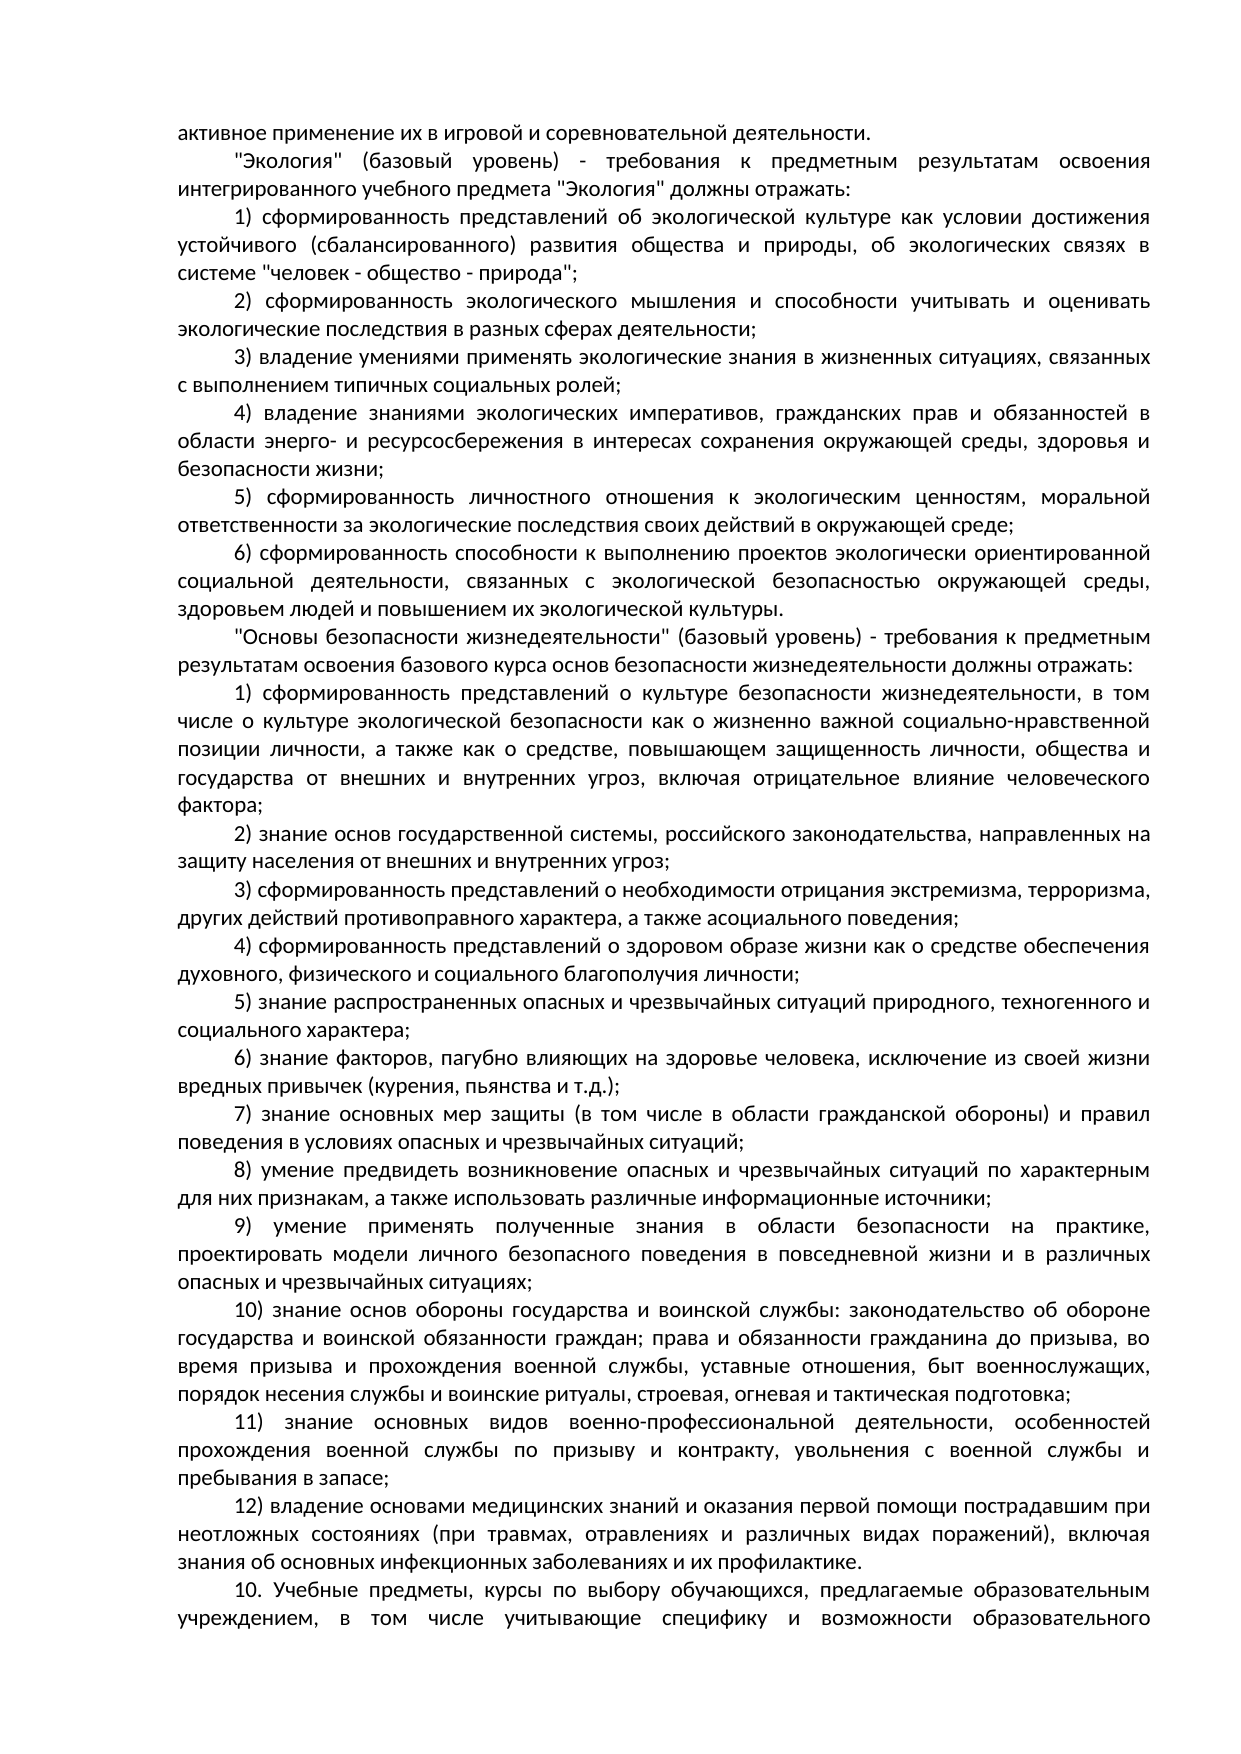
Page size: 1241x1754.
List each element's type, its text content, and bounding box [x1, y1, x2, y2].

text 1) сформированность представлений об экологической культуре как условии достижения устойчивого (сбалансированного) развития общества и природы, об экологических связях в системе "человек - общество - природа"; [177, 202, 1152, 286]
text 2) сформированность экологического мышления и способности учитывать и оценивать экологические последствия в разных сферах деятельности; [177, 286, 1152, 342]
text 6) сформированность способности к выполнению проектов экологически ориентированной социальной деятельности, связанных с экологической безопасностью окружающей среды, здоровьем людей и повышением их экологической культуры. [177, 538, 1152, 622]
text 5) сформированность личностного отношения к экологическим ценностям, моральной ответственности за экологические последствия своих действий в окружающей среде; [177, 482, 1152, 538]
text 1) сформированность представлений о культуре безопасности жизнедеятельности, в том числе о культуре экологической безопасности как о жизненно важной социально-нравственной позиции личности, а также как о средстве, повышающем защищенность личности, общества и государства от внешних и внутренних угроз, включая отрицательное влияние человеческого фактора; [177, 678, 1152, 819]
text 3) владение умениями применять экологические знания в жизненных ситуациях, связанных с выполнением типичных социальных ролей; [177, 342, 1152, 398]
text 2) знание основ государственной системы, российского законодательства, направленных на защиту населения от внешних и внутренних угроз; [177, 819, 1152, 875]
text 5) знание распространенных опасных и чрезвычайных ситуаций природного, техногенного и социального характера; [177, 987, 1152, 1043]
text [177, 1575, 1152, 1631]
text 9) умение применять полученные знания в области безопасности на практике, проектировать модели личного безопасного поведения в повседневной жизни и в различных опасных и чрезвычайных ситуациях; [177, 1211, 1152, 1295]
text 4) сформированность представлений о здоровом образе жизни как о средстве обеспечения духовного, физического и социального благополучия личности; [177, 931, 1152, 987]
text 11) знание основных видов военно-профессиональной деятельности, особенностей прохождения военной службы по призыву и контракту, увольнения с военной службы и пребывания в запасе; [177, 1407, 1152, 1491]
text 10) знание основ обороны государства и воинской службы: законодательство об обороне государства и воинской обязанности граждан; права и обязанности гражданина до призыва, во время призыва и прохождения военной службы, уставные отношения, быт военнослужащих, порядок несения службы и воинские ритуалы, строевая, огневая и тактическая подготовка; [177, 1295, 1152, 1407]
text "Экология" (базовый уровень) - требования к предметным результатам освоения интегрированного учебного предмета "Экология" должны отражать: [177, 146, 1152, 202]
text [177, 118, 1152, 146]
text 4) владение знаниями экологических императивов, гражданских прав и обязанностей в области энерго- и ресурсосбережения в интересах сохранения окружающей среды, здоровья и безопасности жизни; [177, 398, 1152, 482]
text 8) умение предвидеть возникновение опасных и чрезвычайных ситуаций по характерным для них признакам, а также использовать различные информационные источники; [177, 1155, 1152, 1211]
text 3) сформированность представлений о необходимости отрицания экстремизма, терроризма, других действий противоправного характера, а также асоциального поведения; [177, 875, 1152, 931]
text "Основы безопасности жизнедеятельности" (базовый уровень) - требования к предметным результатам освоения базового курса основ безопасности жизнедеятельности должны отражать: [177, 622, 1152, 678]
text 12) владение основами медицинских знаний и оказания первой помощи пострадавшим при неотложных состояниях (при травмах, отравлениях и различных видах поражений), включая знания об основных инфекционных заболеваниях и их профилактике. [177, 1491, 1152, 1575]
text 6) знание факторов, пагубно влияющих на здоровье человека, исключение из своей жизни вредных привычек (курения, пьянства и т.д.); [177, 1043, 1152, 1099]
text 7) знание основных мер защиты (в том числе в области гражданской обороны) и правил поведения в условиях опасных и чрезвычайных ситуаций; [177, 1099, 1152, 1155]
